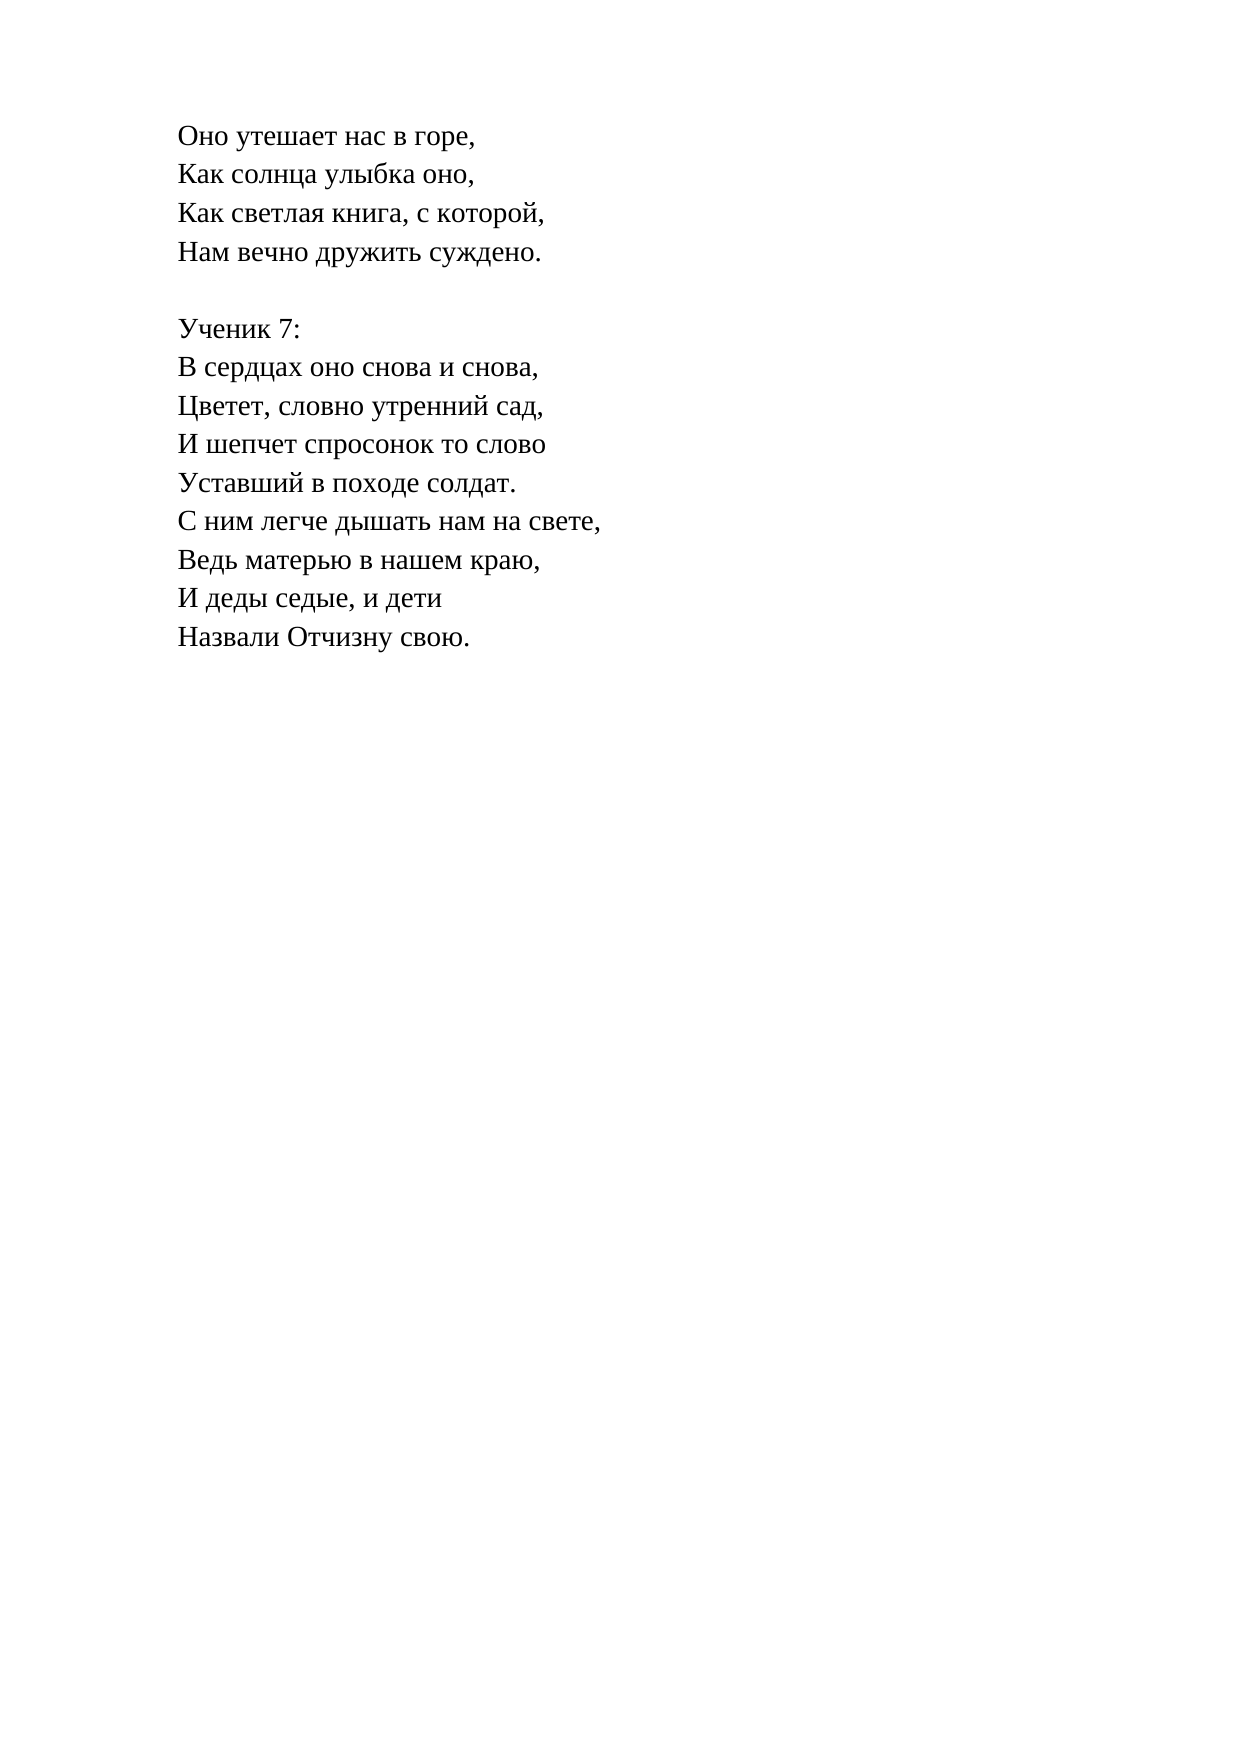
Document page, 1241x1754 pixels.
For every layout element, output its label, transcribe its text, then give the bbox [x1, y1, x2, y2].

text Оно утешает нас в горе, [177, 118, 1152, 152]
text Нам вечно дружить суждено. [177, 234, 1152, 267]
text Цветет, словно утренний сад, [177, 388, 1152, 421]
text Как солнца улыбка оно, [177, 157, 1152, 190]
text С ним легче дышать нам на свете, [177, 503, 1152, 537]
text Ученик 7: [177, 311, 1152, 344]
text Ведь матерью в нашем краю, [177, 542, 1152, 576]
text Назвали Отчизну свою. [177, 619, 1152, 653]
text И шепчет спросонок то слово [177, 426, 1152, 460]
text В сердцах оно снова и снова, [177, 349, 1152, 383]
text И деды седые, и дети [177, 581, 1152, 614]
text Как светлая книга, с которой, [177, 195, 1152, 229]
text Уставший в походе солдат. [177, 465, 1152, 498]
